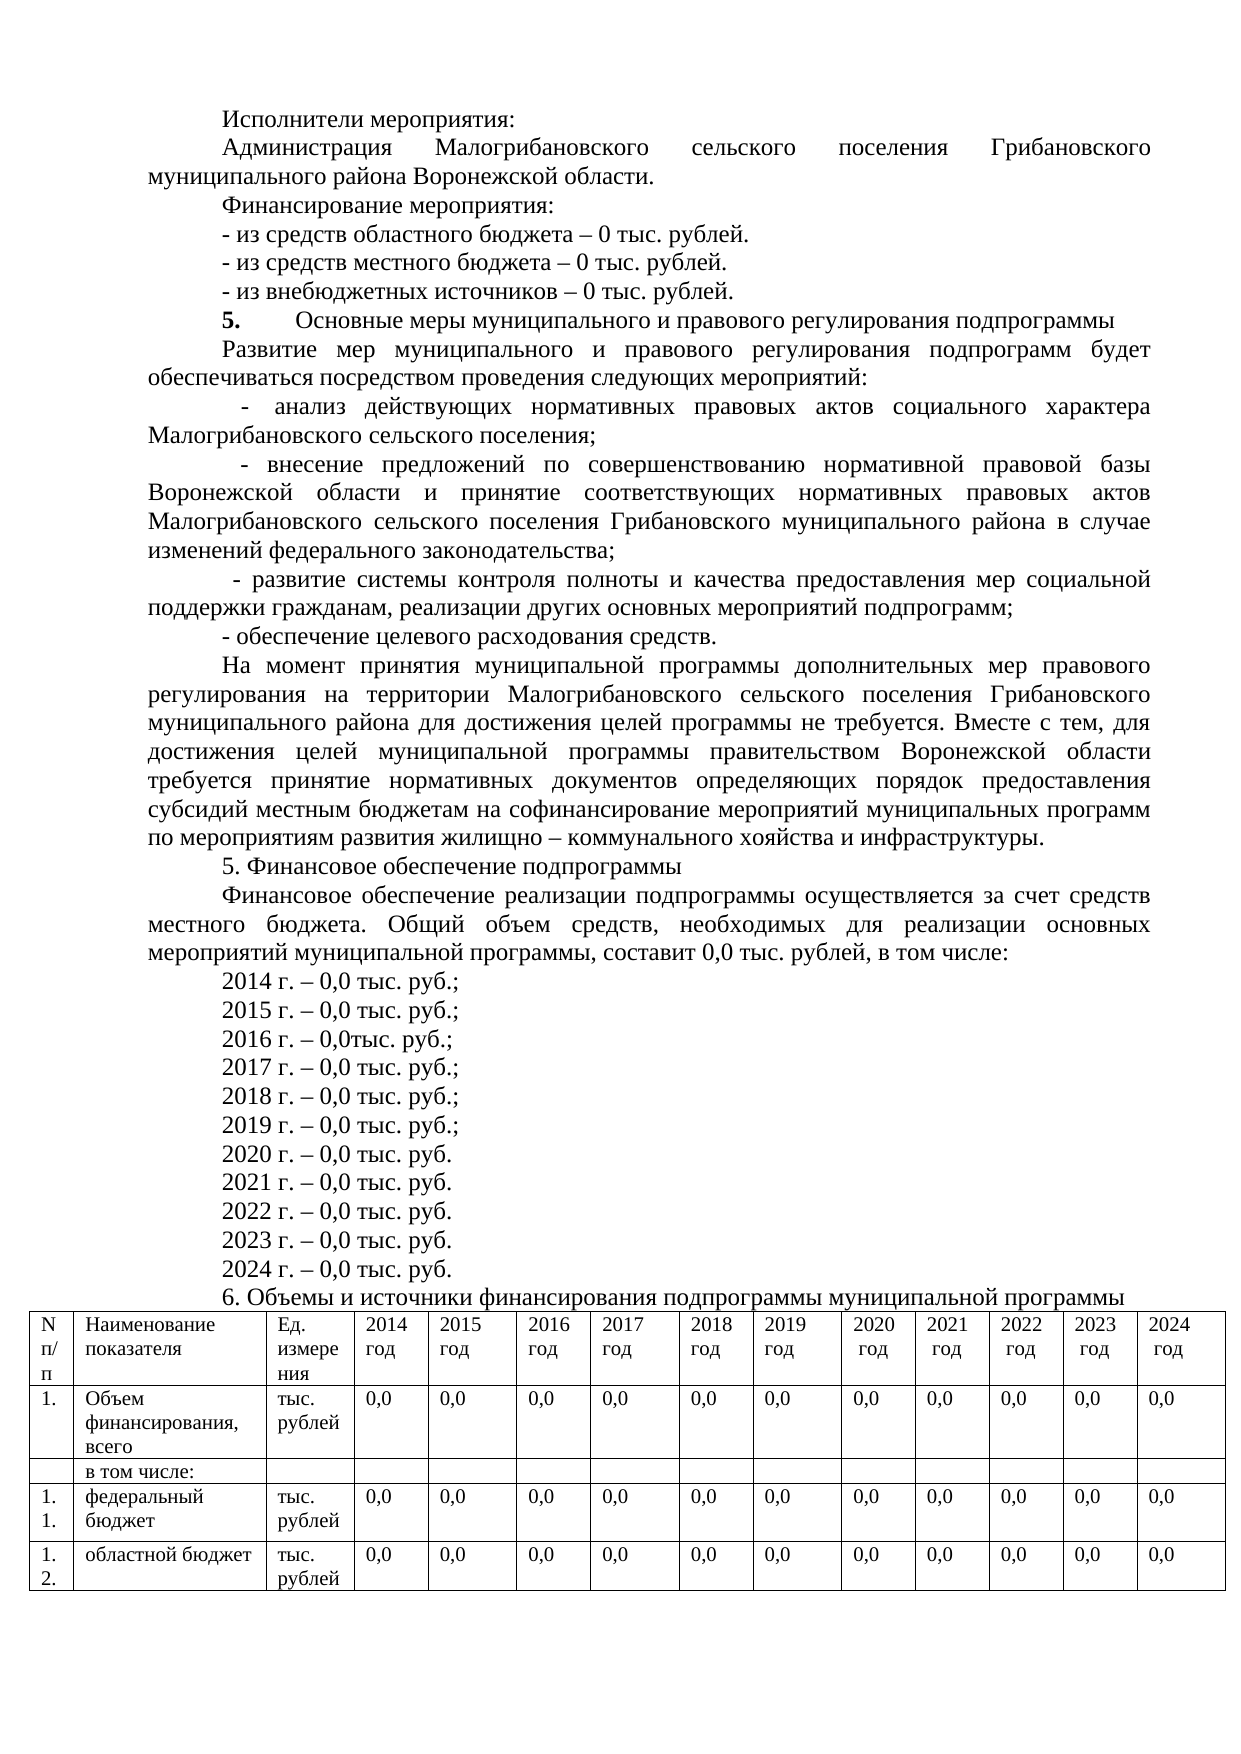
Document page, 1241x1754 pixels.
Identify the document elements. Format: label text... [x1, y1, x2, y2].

table_cell тыс. рублей [267, 1542, 354, 1590]
text - внесение предложений по совершенствованию нормативной правовой базы Воронежской области и принятие соответствующих нормативных правовых актов Малогрибановского сельского поселения Грибановского муниципального района в случае изменений федерального законодательства; [148, 449, 1152, 564]
table_cell 0,0 [754, 1542, 841, 1590]
table_cell 0,0 [842, 1542, 915, 1590]
text Администрация Малогрибановского сельского поселения Грибановского муниципального района Воронежской области. [148, 132, 1152, 190]
table_cell [842, 1459, 915, 1483]
table_header 2015 год [429, 1312, 516, 1384]
text Развитие мер муниципального и правового регулирования подпрограмм будет обеспечиваться посредством проведения следующих мероприятий: [148, 334, 1152, 391]
table_cell [517, 1459, 590, 1483]
table_cell 0,0 [680, 1386, 753, 1458]
table_cell [591, 1459, 679, 1483]
table_cell 0,0 [429, 1484, 516, 1541]
text 2016 г. – 0,0тыс. руб.; [148, 1024, 1152, 1052]
table_cell 0,0 [355, 1484, 428, 1541]
table_cell [1064, 1459, 1137, 1483]
table_cell 0,0 [429, 1542, 516, 1590]
table_cell 0,0 [842, 1484, 915, 1541]
table_cell тыс. рублей [267, 1386, 354, 1458]
table_header 2021 год [916, 1312, 989, 1384]
table_cell 0,0 [1138, 1542, 1225, 1590]
table_cell Объем финансирования, всего [74, 1386, 266, 1458]
table_cell [30, 1459, 73, 1483]
table_cell 0,0 [429, 1386, 516, 1458]
text 2022 г. – 0,0 тыс. руб. [148, 1196, 1152, 1225]
text На момент принятия муниципальной программы дополнительных мер правового регулирования на территории Малогрибановского сельского поселения Грибановского муниципального района для достижения целей программы не требуется. Вместе с тем, для достижения целей муниципальной программы правительством Воронежской области требуется принятие нормативных документов определяющих порядок предоставления субсидий местным бюджетам на софинансирование мероприятий муниципальных программ по мероприятиям развития жилищно – коммунального хояйства и инфраструктуры. [148, 650, 1152, 851]
text - развитие системы контроля полноты и качества предоставления мер социальной поддержки гражданам, реализации других основных мероприятий подпрограмм; [148, 564, 1152, 621]
table_header 2020 год [842, 1312, 915, 1384]
table_cell [355, 1459, 428, 1483]
table_cell 0,0 [355, 1386, 428, 1458]
table_cell 0,0 [680, 1542, 753, 1590]
text 2020 г. – 0,0 тыс. руб. [148, 1139, 1152, 1167]
table_cell [267, 1459, 354, 1483]
table_cell 0,0 [990, 1542, 1063, 1590]
text 2023 г. – 0,0 тыс. руб. [148, 1225, 1152, 1254]
table_cell 0,0 [1064, 1484, 1137, 1541]
text - из средств областного бюджета – 0 тыс. рублей. [148, 219, 1152, 247]
table_cell 0,0 [916, 1484, 989, 1541]
table_cell 0,0 [754, 1484, 841, 1541]
table_header 2019 год [754, 1312, 841, 1384]
table_cell 0,0 [1138, 1386, 1225, 1458]
table_cell в том числе: [74, 1459, 266, 1483]
table_cell тыс. рублей [267, 1484, 354, 1541]
table_header N п/п [30, 1312, 73, 1384]
list Основные меры муниципального и правового регулирования подпрограммы [148, 305, 1152, 334]
table_cell 0,0 [1064, 1542, 1137, 1590]
table_cell 0,0 [517, 1542, 590, 1590]
table_cell [916, 1459, 989, 1483]
table_cell 0,0 [591, 1484, 679, 1541]
text 6. Объемы и источники финансирования подпрограммы муниципальной программы [148, 1282, 1152, 1311]
text 2018 г. – 0,0 тыс. руб.; [148, 1081, 1152, 1110]
table_cell [680, 1459, 753, 1483]
table_header 2016 год [517, 1312, 590, 1384]
table_cell 0,0 [1064, 1386, 1137, 1458]
table_header 2017 год [591, 1312, 679, 1384]
table_cell [1138, 1459, 1225, 1483]
table_cell 0,0 [916, 1386, 989, 1458]
table_header Наименование показателя [74, 1312, 266, 1384]
text - анализ действующих нормативных правовых актов социального характера Малогрибановского сельского поселения; [148, 391, 1152, 449]
table_cell [990, 1459, 1063, 1483]
text - из средств местного бюджета – 0 тыс. рублей. [148, 247, 1152, 276]
text 2015 г. – 0,0 тыс. руб.; [148, 995, 1152, 1024]
table_cell федеральный бюджет [74, 1484, 266, 1541]
table_header 2014 год [355, 1312, 428, 1384]
text Исполнители мероприятия: [148, 104, 1152, 132]
table_cell 1. [30, 1386, 73, 1458]
text - обеспечение целевого расходования средств. [148, 621, 1152, 650]
text 2017 г. – 0,0 тыс. руб.; [148, 1052, 1152, 1081]
table_cell 1.2. [30, 1542, 73, 1590]
text 2014 г. – 0,0 тыс. руб.; [148, 966, 1152, 995]
table_header Ед. измерения [267, 1312, 354, 1384]
table_cell 0,0 [517, 1386, 590, 1458]
table_header 2018 год [680, 1312, 753, 1384]
table_cell 1.1. [30, 1484, 73, 1541]
table_cell 0,0 [591, 1386, 679, 1458]
text Финансирование мероприятия: [148, 190, 1152, 219]
table_cell 0,0 [355, 1542, 428, 1590]
table_cell 0,0 [680, 1484, 753, 1541]
text 2021 г. – 0,0 тыс. руб. [148, 1167, 1152, 1196]
table_cell 0,0 [754, 1386, 841, 1458]
table_cell 0,0 [591, 1542, 679, 1590]
text 5. Финансовое обеспечение подпрограммы [148, 851, 1152, 880]
table_cell 0,0 [517, 1484, 590, 1541]
table_cell 0,0 [842, 1386, 915, 1458]
table_header 2022 год [990, 1312, 1063, 1384]
table_cell 0,0 [1138, 1484, 1225, 1541]
table_cell [754, 1459, 841, 1483]
table_cell 0,0 [990, 1484, 1063, 1541]
table_cell областной бюджет [74, 1542, 266, 1590]
text - из внебюджетных источников – 0 тыс. рублей. [148, 276, 1152, 305]
table_cell 0,0 [990, 1386, 1063, 1458]
table_cell [429, 1459, 516, 1483]
table_header 2024 год [1138, 1312, 1225, 1384]
text Финансовое обеспечение реализации подпрограммы осуществляется за счет средств местного бюджета. Общий объем средств, необходимых для реализации основных мероприятий муниципальной программы, составит 0,0 тыс. рублей, в том числе: [148, 880, 1152, 966]
text 2024 г. – 0,0 тыс. руб. [148, 1254, 1152, 1282]
text 2019 г. – 0,0 тыс. руб.; [148, 1110, 1152, 1139]
table_cell 0,0 [916, 1542, 989, 1590]
table_header 2023 год [1064, 1312, 1137, 1384]
